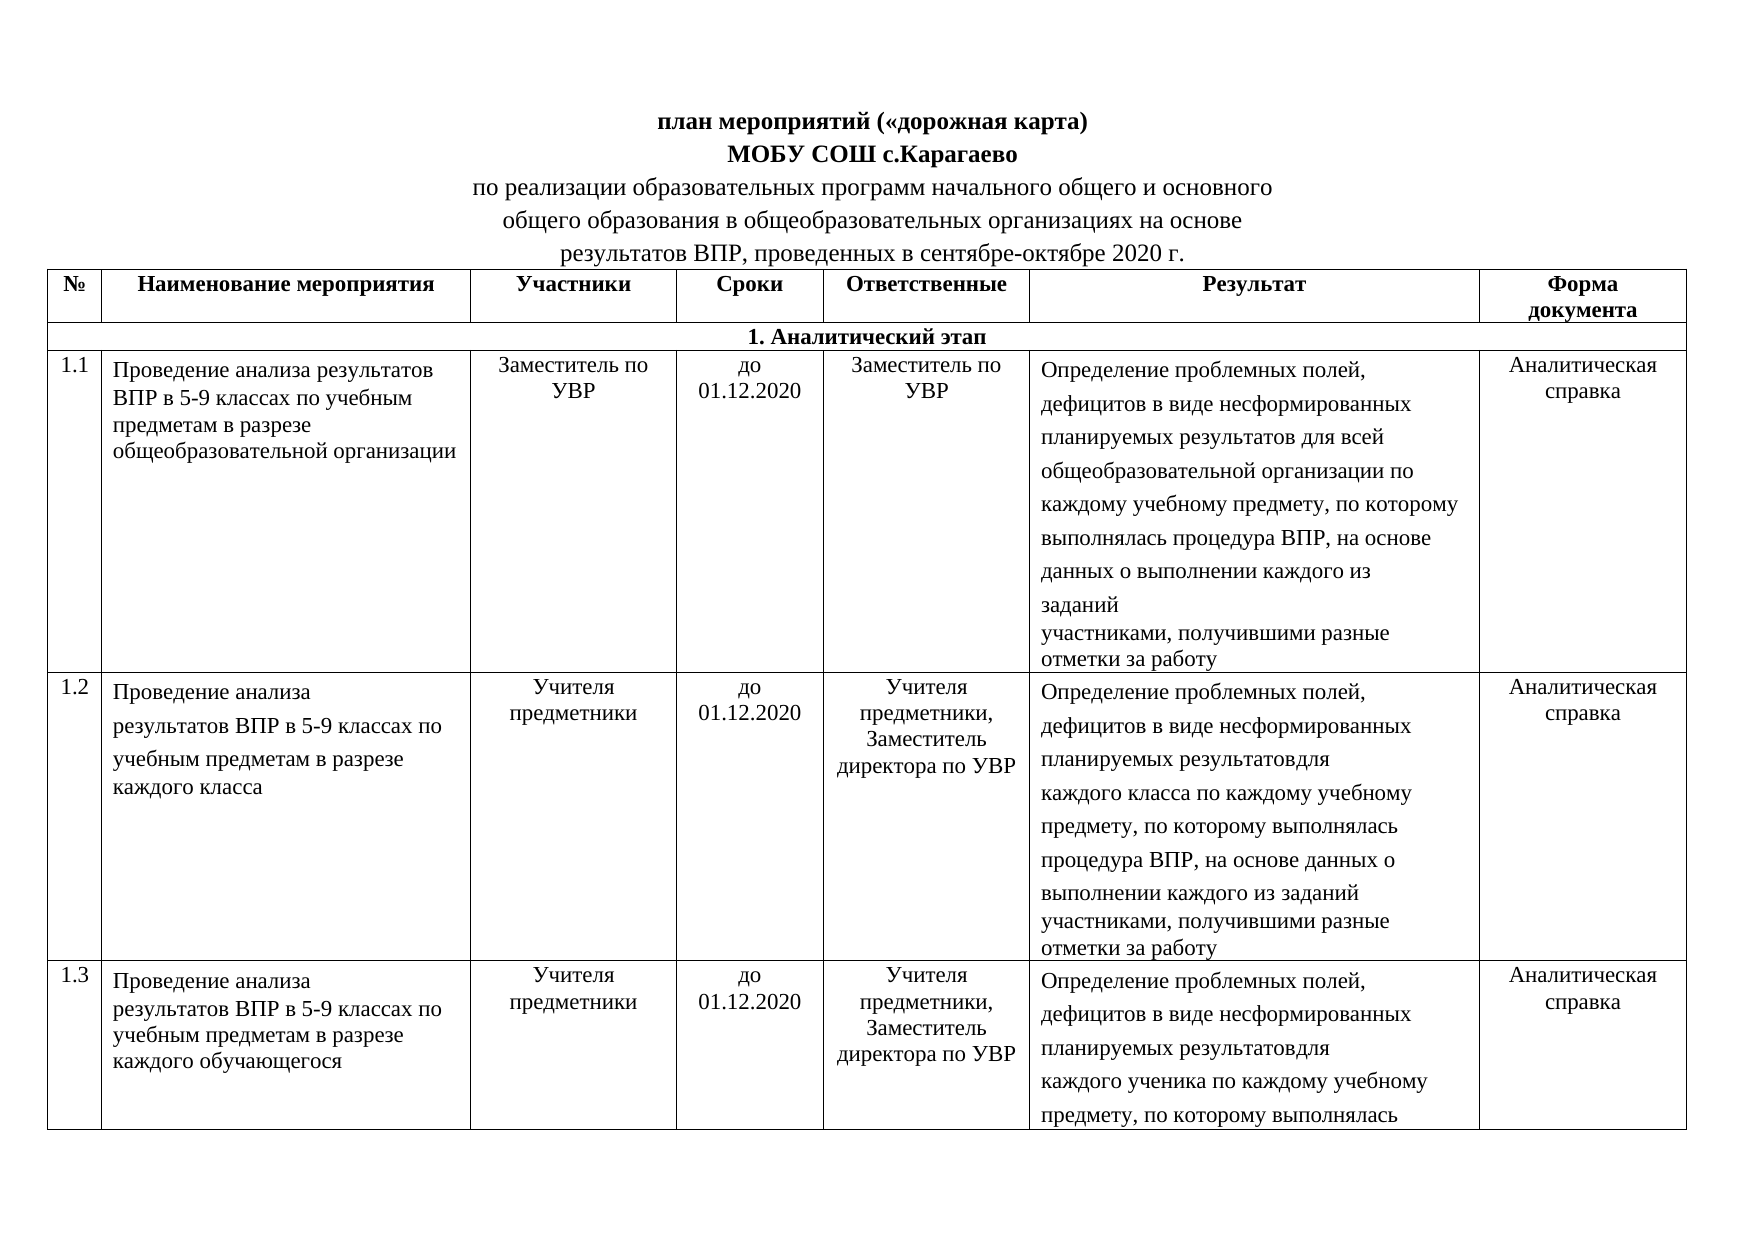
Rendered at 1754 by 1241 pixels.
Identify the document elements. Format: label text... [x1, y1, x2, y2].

table_cell 1. Аналитический этап [48, 323, 1686, 350]
table_cell Учителя предметники [471, 673, 676, 960]
table_cell 1.3 [48, 961, 101, 1129]
text МОБУ СОШ с.Карагаево [109, 136, 1636, 169]
table_header Форма документа [1480, 270, 1686, 322]
text план мероприятий («дорожная карта) [109, 103, 1636, 136]
table_cell Проведение анализа результатов ВПР в 5-9 классах по учебным предметам в разрезе каждого класса [102, 673, 470, 960]
table_cell Заместитель по УВР [471, 351, 676, 672]
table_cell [102, 961, 470, 1129]
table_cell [1030, 961, 1479, 1129]
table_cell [1480, 961, 1686, 1129]
table_header № [48, 270, 101, 322]
table_cell Определение проблемных полей, дефицитов в виде несформированных планируемых результатов для всей общеобразовательной организации по каждому учебному предмету, по которому выполнялась процедура ВПР, на основе данных о выполнении каждого из заданий участниками, получившими разные отметки за работу [1030, 351, 1479, 672]
table_cell Определение проблемных полей, дефицитов в виде несформированных планируемых результатов для каждого класса по каждому учебному предмету, по которому выполнялась процедура ВПР, на основе данных о выполнении каждого из заданий участниками, получившими разные отметки за работу [1030, 673, 1479, 960]
table_cell Аналитическая справка [1480, 673, 1686, 960]
table_cell 1.1 [48, 351, 101, 672]
table_header Участники [471, 270, 676, 322]
table_cell 1.2 [48, 673, 101, 960]
table_cell Аналитическая справка [1480, 351, 1686, 672]
text по реализации образовательных программ начального общего и основного общего образования в общеобразовательных организациях на основе результатов ВПР, проведенных в сентябре-октябре 2020 г. [109, 169, 1636, 268]
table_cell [824, 961, 1029, 1129]
table_cell Проведение анализа результатов ВПР в 5-9 классах по учебным предметам в разрезе общеобразовательной организации [102, 351, 470, 672]
table_cell Заместитель по УВР [824, 351, 1029, 672]
table_header Сроки [677, 270, 823, 322]
table_cell до 01.12.2020 [677, 673, 823, 960]
table_cell до 01.12.2020 [677, 351, 823, 672]
table_cell Учителя предметники, Заместитель директора по УВР [824, 673, 1029, 960]
table_header Ответственные [824, 270, 1029, 322]
table_header Результат [1030, 270, 1479, 322]
table_cell Учителя предметники [471, 961, 676, 1129]
table_cell до 01.12.2020 [677, 961, 823, 1129]
table_header Наименование мероприятия [102, 270, 470, 322]
